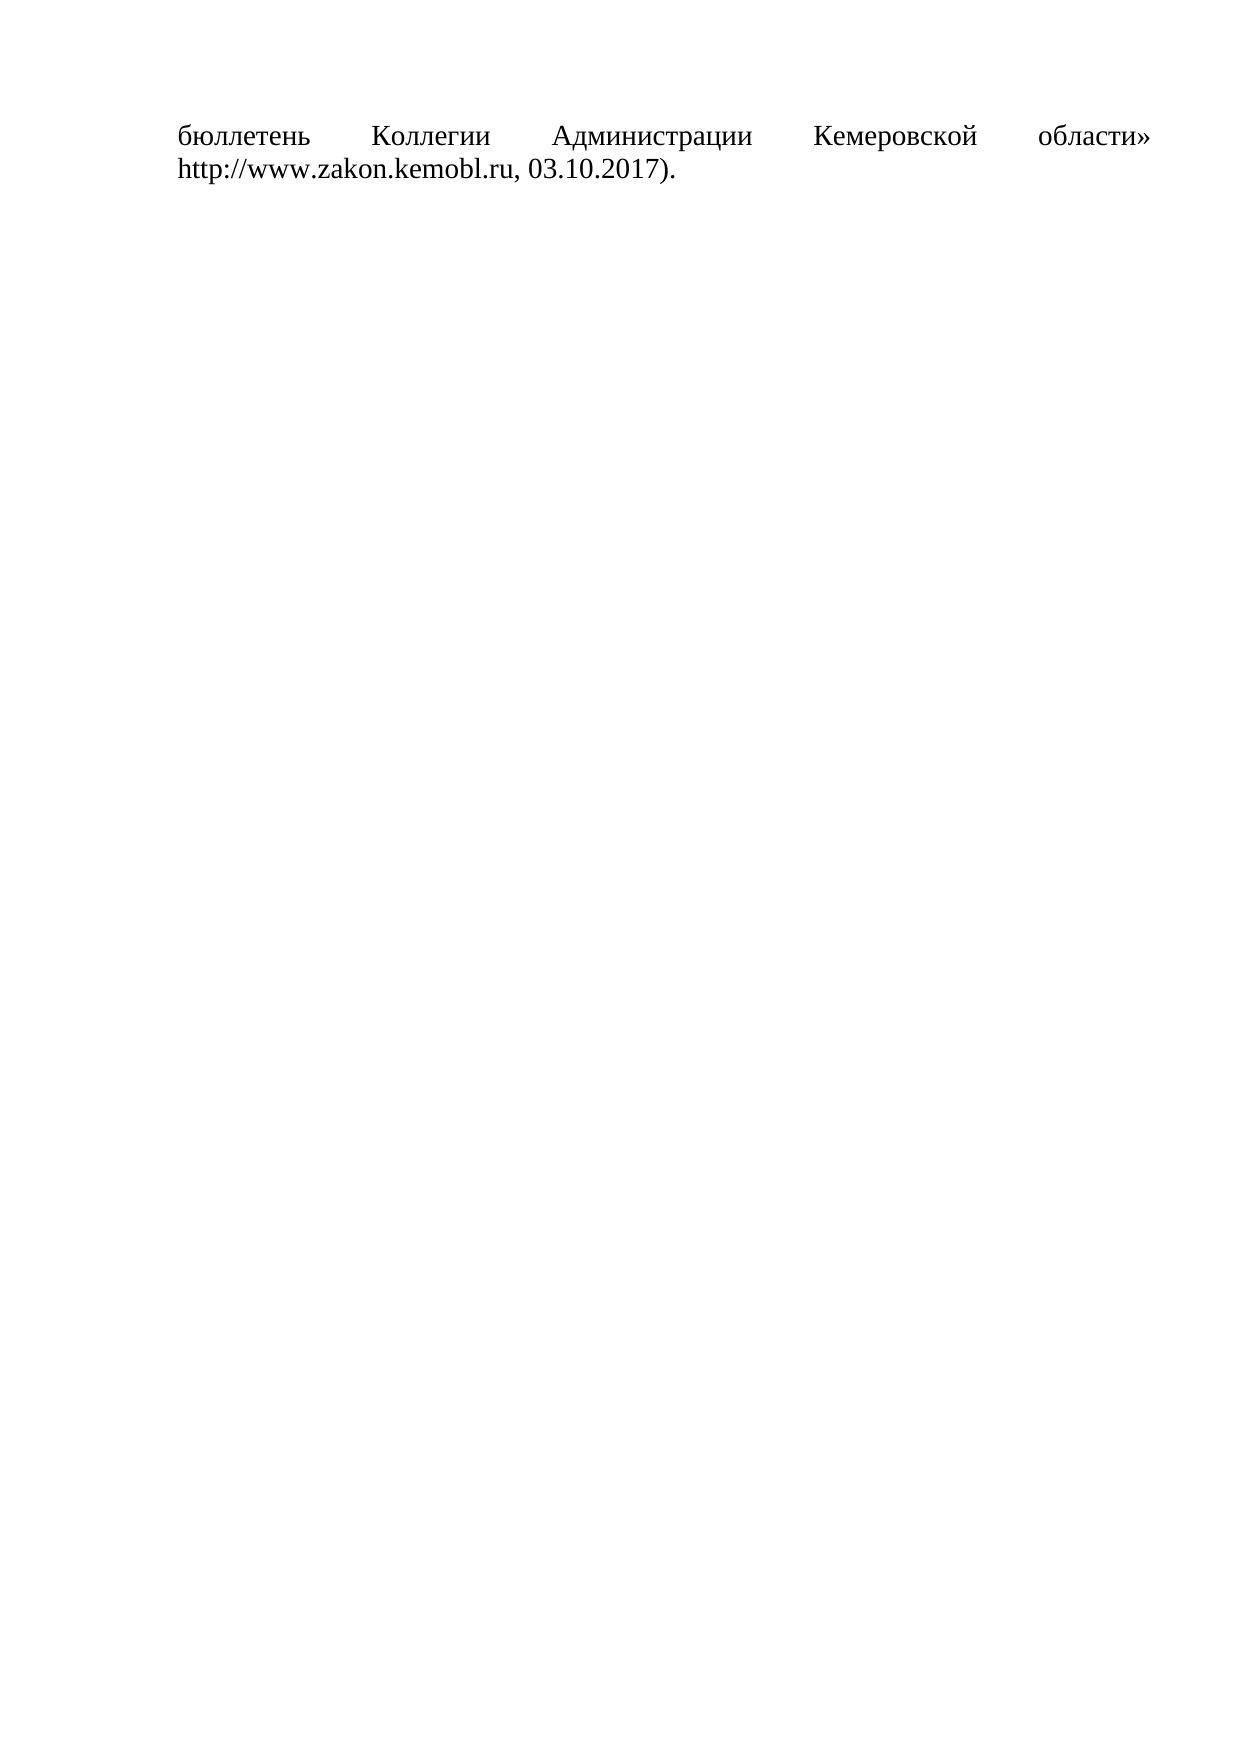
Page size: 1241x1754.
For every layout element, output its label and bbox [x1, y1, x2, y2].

text [177, 118, 1152, 185]
